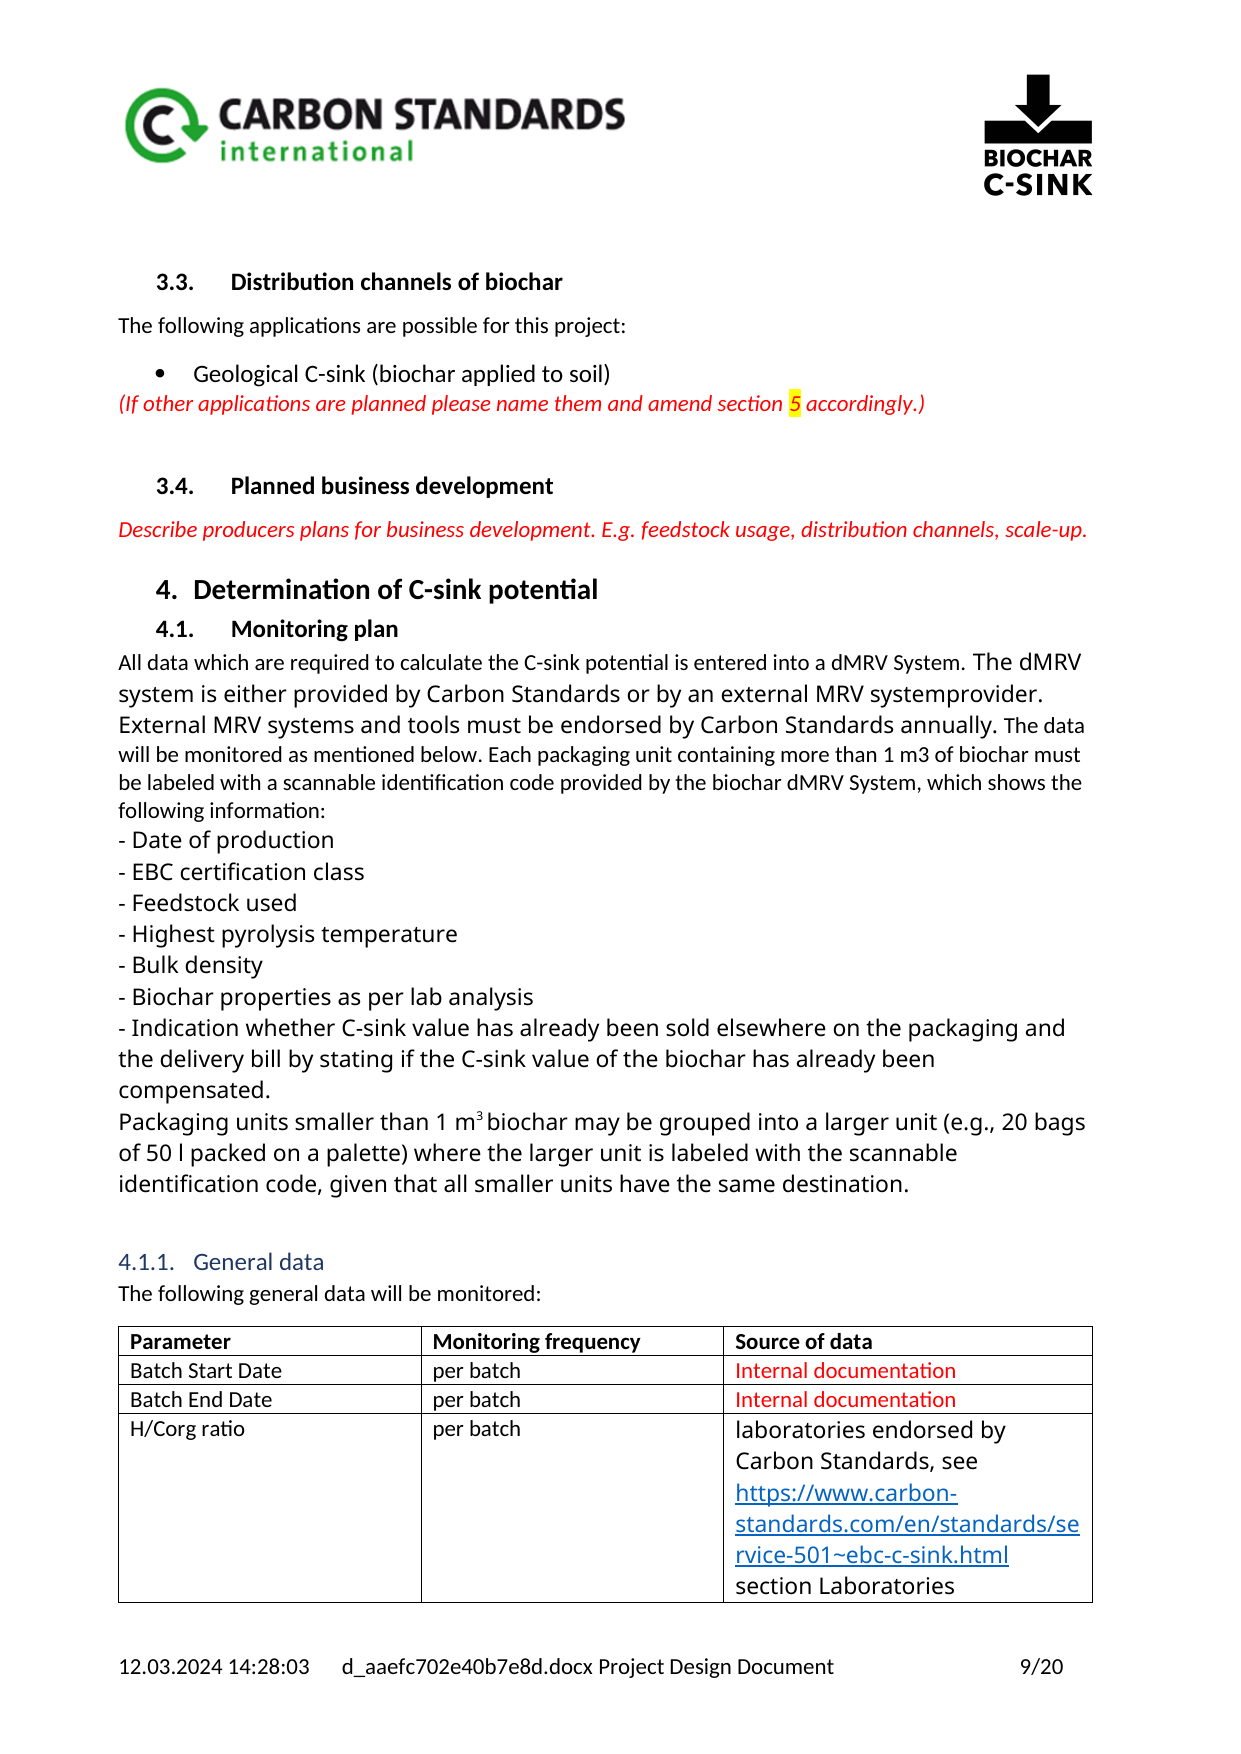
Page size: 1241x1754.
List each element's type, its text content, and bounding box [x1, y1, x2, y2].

picture [118, 73, 636, 178]
table_cell H/Corg ratio [119, 1414, 421, 1602]
subtitle General data [118, 1246, 1093, 1277]
table_cell Internal documentation [724, 1385, 1092, 1413]
text - Feedstock used [118, 887, 1093, 918]
text - Indication whether C-sink value has already been sold elsewhere on the packaging and the delivery bill by stating if the C-sink value of the biochar has already been compensated. [118, 1012, 1093, 1105]
text - EBC certification class [118, 855, 1093, 887]
table_header Monitoring frequency [422, 1327, 723, 1355]
table_cell Internal documentation [724, 1356, 1092, 1384]
text (If other applications are planned please name them and amend section 5 accordingly.) [801, 389, 1093, 417]
text - Highest pyrolysis temperature [118, 918, 1093, 949]
table_cell laboratories endorsed by Carbon Standards, see https://www.carbon-standards.com/en/standards/service-501~ebc-c-sink.html section Laboratories [724, 1414, 1092, 1602]
text The following applications are possible for this project: [118, 311, 1093, 339]
text Describe producers plans for business development. E.g. feedstock usage, distribution channels, scale-up. [118, 516, 1093, 544]
subtitle Determination of C-sink potential [156, 571, 1093, 606]
text All data which are required to calculate the C-sink potential is entered into a dMRV System. The dMRV system is either provided by Carbon Standards or by an external MRV systemprovider. External MRV systems and tools must be endorsed by Carbon Standards annually. The data will be monitored as mentioned below. Each packaging unit containing more than 1 m3 of biochar must be labeled with a scannable identification code provided by the biochar dMRV System, which shows the following information: [118, 646, 1093, 824]
table_cell per batch [422, 1414, 723, 1602]
table_header Parameter [119, 1327, 421, 1355]
subtitle Distribution channels of biochar [156, 266, 1093, 296]
table_cell per batch [422, 1385, 723, 1413]
text Packaging units smaller than 1 m3 biochar may be grouped into a larger unit (e.g., 20 bags of 50 l packed on a palette) where the larger unit is labeled with the scannable identification code, given that all smaller units have the same destination. [118, 1105, 1093, 1199]
table_cell Batch End Date [119, 1385, 421, 1413]
table_cell Batch Start Date [119, 1356, 421, 1384]
subtitle Planned business development [156, 470, 1093, 501]
text - Bulk density [118, 949, 1093, 980]
table_cell per batch [422, 1356, 723, 1384]
table_header Source of data [724, 1327, 1092, 1355]
picture [983, 73, 1093, 197]
text - Date of production [118, 824, 1093, 855]
text - Biochar properties as per lab analysis [118, 980, 1093, 1012]
text (If other applications are planned please name them and amend section 5 accordingly.) [118, 389, 789, 417]
subtitle Monitoring plan [156, 613, 1093, 644]
text The following general data will be monitored: [118, 1279, 1093, 1307]
list Geological C-sink (biochar applied to soil) [156, 358, 1093, 389]
